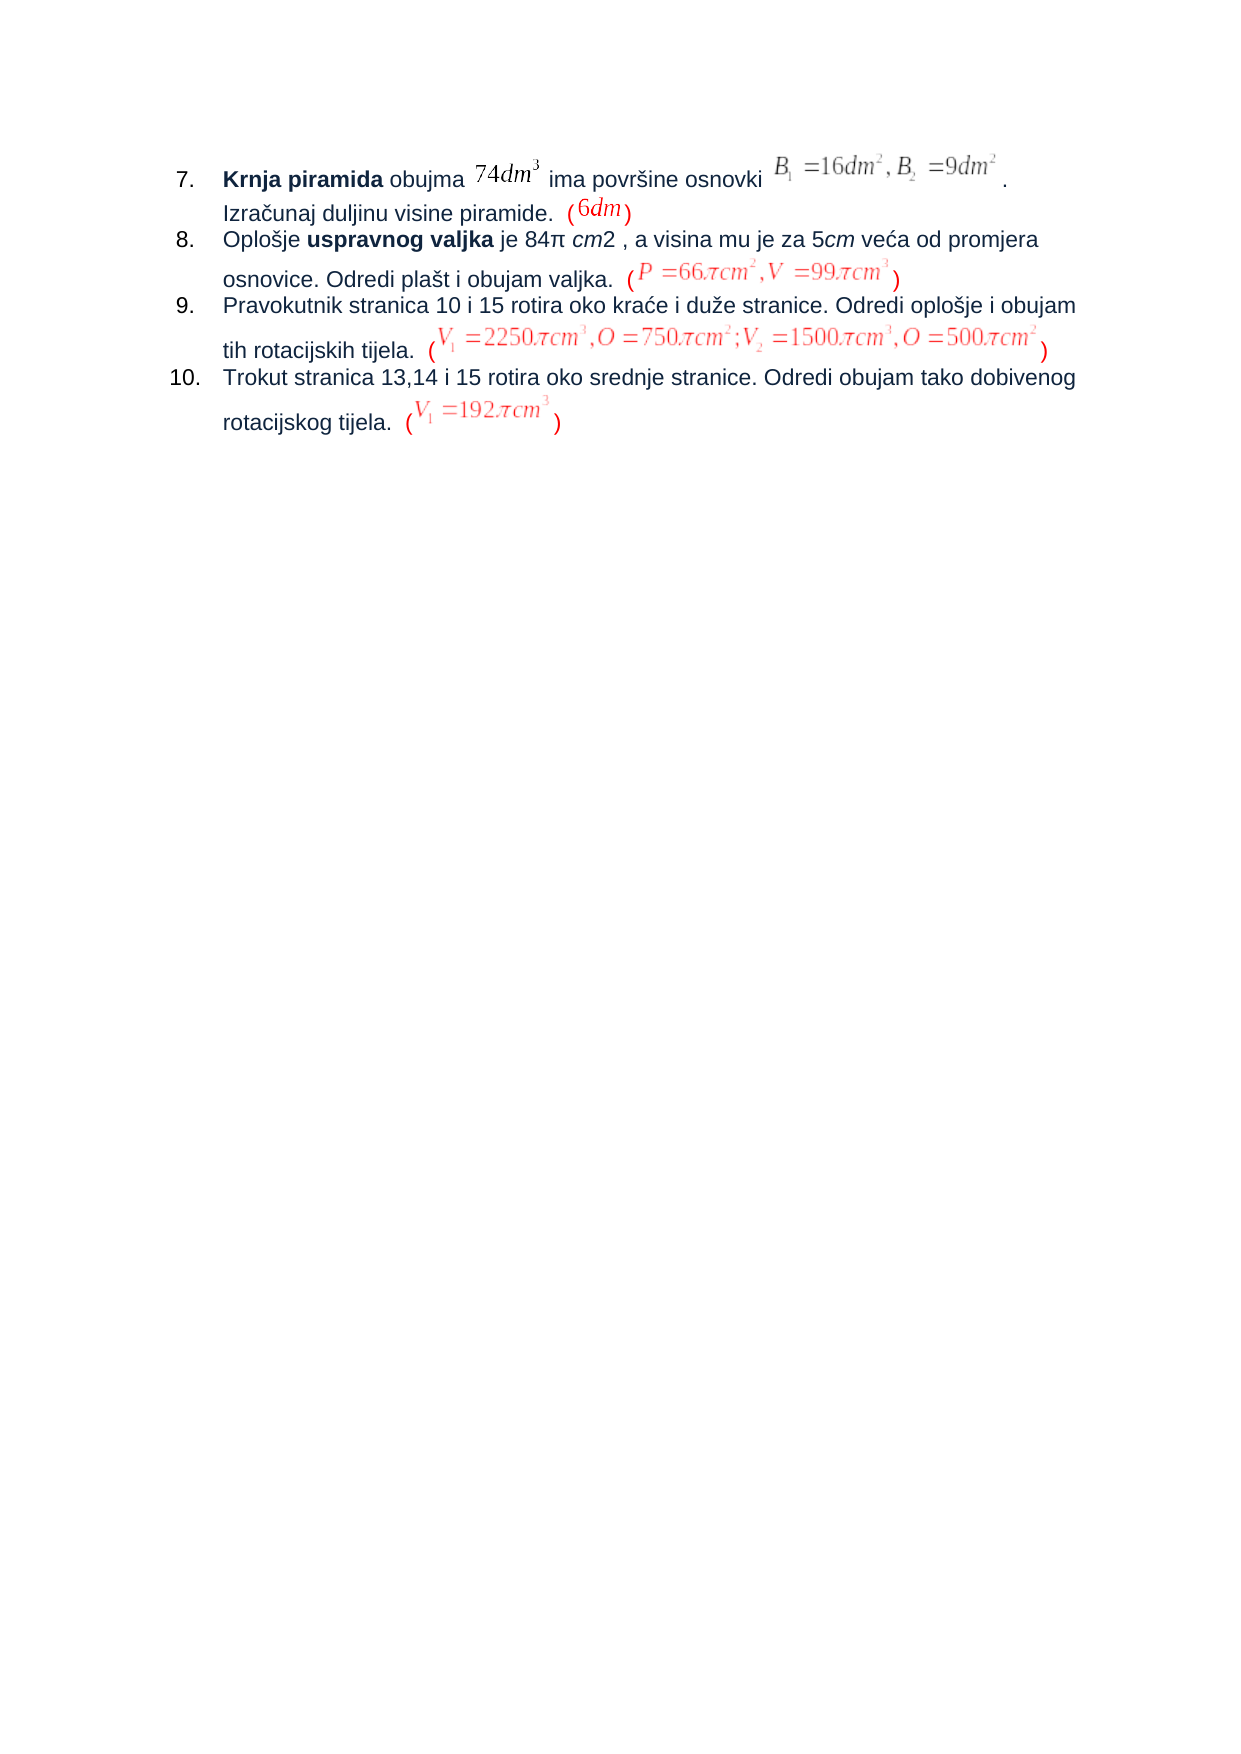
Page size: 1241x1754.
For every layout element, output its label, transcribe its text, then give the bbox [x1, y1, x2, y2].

list Pravokutnik stranica 10 i 15 rotira oko kraće i duže stranice. Odredi oplošje i obujam tih rotacijskih tijela. () [185, 292, 1093, 364]
list Trokut stranica 13,14 i 15 rotira oko srednje stranice. Odredi obujam tako dobivenog rotacijskog tijela. () [185, 364, 1093, 435]
list Krnja piramida obujma ima površine osnovki . Izračunaj duljinu visine piramide. () [185, 148, 1093, 226]
list Oplošje uspravnog valjka je 84π cm2 , a visina mu je za 5cm veća od promjera osnovice. Odredi plašt i obujam valjka. () [185, 226, 1093, 292]
